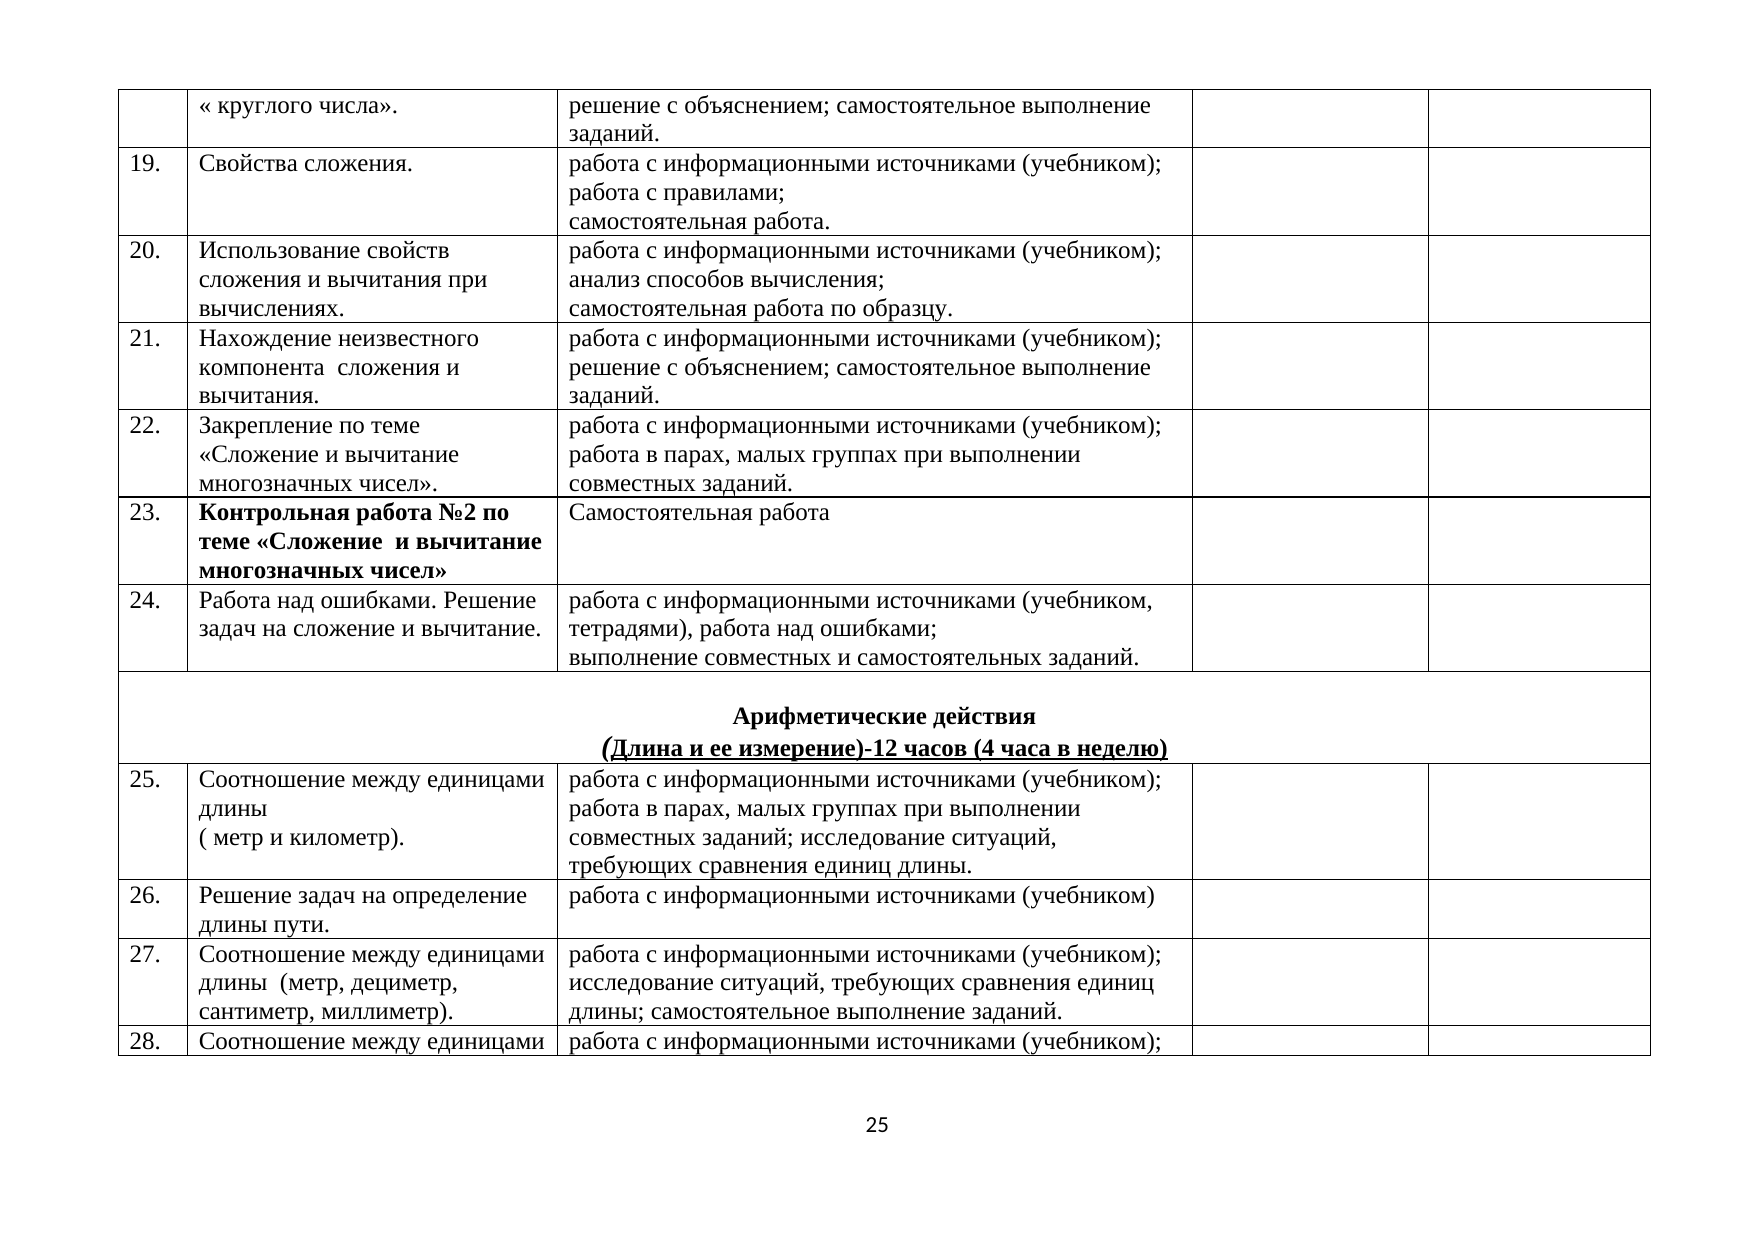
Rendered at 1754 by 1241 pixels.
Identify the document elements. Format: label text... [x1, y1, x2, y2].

table_cell [119, 90, 187, 147]
table_cell [1429, 585, 1650, 671]
table_cell Арифметические действия (Длина и ее измерение)-12 часов (4 часа в неделю) [119, 672, 1650, 763]
table_cell [119, 323, 187, 409]
table_cell работа с информационными источниками (учебником); работа с правилами; самостоятельная работа. [558, 148, 1192, 234]
table_cell Работа над ошибками. Решение задач на сложение и вычитание. [188, 585, 557, 671]
table_cell [1429, 410, 1650, 496]
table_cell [188, 1026, 557, 1055]
table_cell [119, 148, 187, 234]
table_cell [1193, 498, 1428, 584]
table_cell [1429, 764, 1650, 879]
table_cell [119, 236, 187, 322]
table_cell [119, 764, 187, 879]
table_cell работа с информационными источниками (учебником, тетрадями), работа над ошибками; выполнение совместных и самостоятельных заданий. [558, 585, 1192, 671]
table_cell [119, 939, 187, 1025]
table_cell [1193, 1026, 1428, 1055]
table_cell Самостоятельная работа [558, 498, 1192, 584]
table_cell [1193, 148, 1428, 234]
table_cell [1193, 90, 1428, 147]
table_cell [1429, 236, 1650, 322]
table_cell [1193, 236, 1428, 322]
table_cell Контрольная работа №2 по теме «Сложение и вычитание многозначных чисел» [188, 498, 557, 584]
table_cell работа с информационными источниками (учебником); работа в парах, малых группах при выполнении совместных заданий. [558, 410, 1192, 496]
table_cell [188, 90, 557, 147]
table_cell [1193, 880, 1428, 938]
table_cell [119, 880, 187, 938]
table_cell Свойства сложения. [188, 148, 557, 234]
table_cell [558, 1026, 1192, 1055]
table_cell работа с информационными источниками (учебником); работа в парах, малых группах при выполнении совместных заданий; исследование ситуаций, требующих сравнения единиц длины. [558, 764, 1192, 879]
table_cell [1429, 880, 1650, 938]
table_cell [558, 90, 1192, 147]
table_cell работа с информационными источниками (учебником); решение с объяснением; самостоятельное выполнение заданий. [558, 323, 1192, 409]
table_cell Соотношение между единицами длины ( метр и километр). [188, 764, 557, 879]
table_cell Использование свойств сложения и вычитания при вычислениях. [188, 236, 557, 322]
table_cell [119, 410, 187, 496]
table_cell Соотношение между единицами длины (метр, дециметр, сантиметр, миллиметр). [188, 939, 557, 1025]
table_cell [1193, 939, 1428, 1025]
table_cell [1429, 323, 1650, 409]
table_cell [119, 1026, 187, 1055]
table_cell [1193, 410, 1428, 496]
table_cell Нахождение неизвестного компонента сложения и вычитания. [188, 323, 557, 409]
table_cell [1429, 939, 1650, 1025]
table_cell работа с информационными источниками (учебником) [558, 880, 1192, 938]
table_cell [119, 498, 187, 584]
table_cell [1429, 1026, 1650, 1055]
table_cell Решение задач на определение длины пути. [188, 880, 557, 938]
table_cell [119, 585, 187, 671]
table_cell [1429, 148, 1650, 234]
table_cell работа с информационными источниками (учебником); исследование ситуаций, требующих сравнения единиц длины; самостоятельное выполнение заданий. [558, 939, 1192, 1025]
table_cell [1193, 764, 1428, 879]
table_cell [1193, 323, 1428, 409]
table_cell [1429, 90, 1650, 147]
table_cell [1429, 498, 1650, 584]
table_cell [1193, 585, 1428, 671]
table_cell Закрепление по теме «Сложение и вычитание многозначных чисел». [188, 410, 557, 496]
table_cell работа с информационными источниками (учебником); анализ способов вычисления; самостоятельная работа по образцу. [558, 236, 1192, 322]
